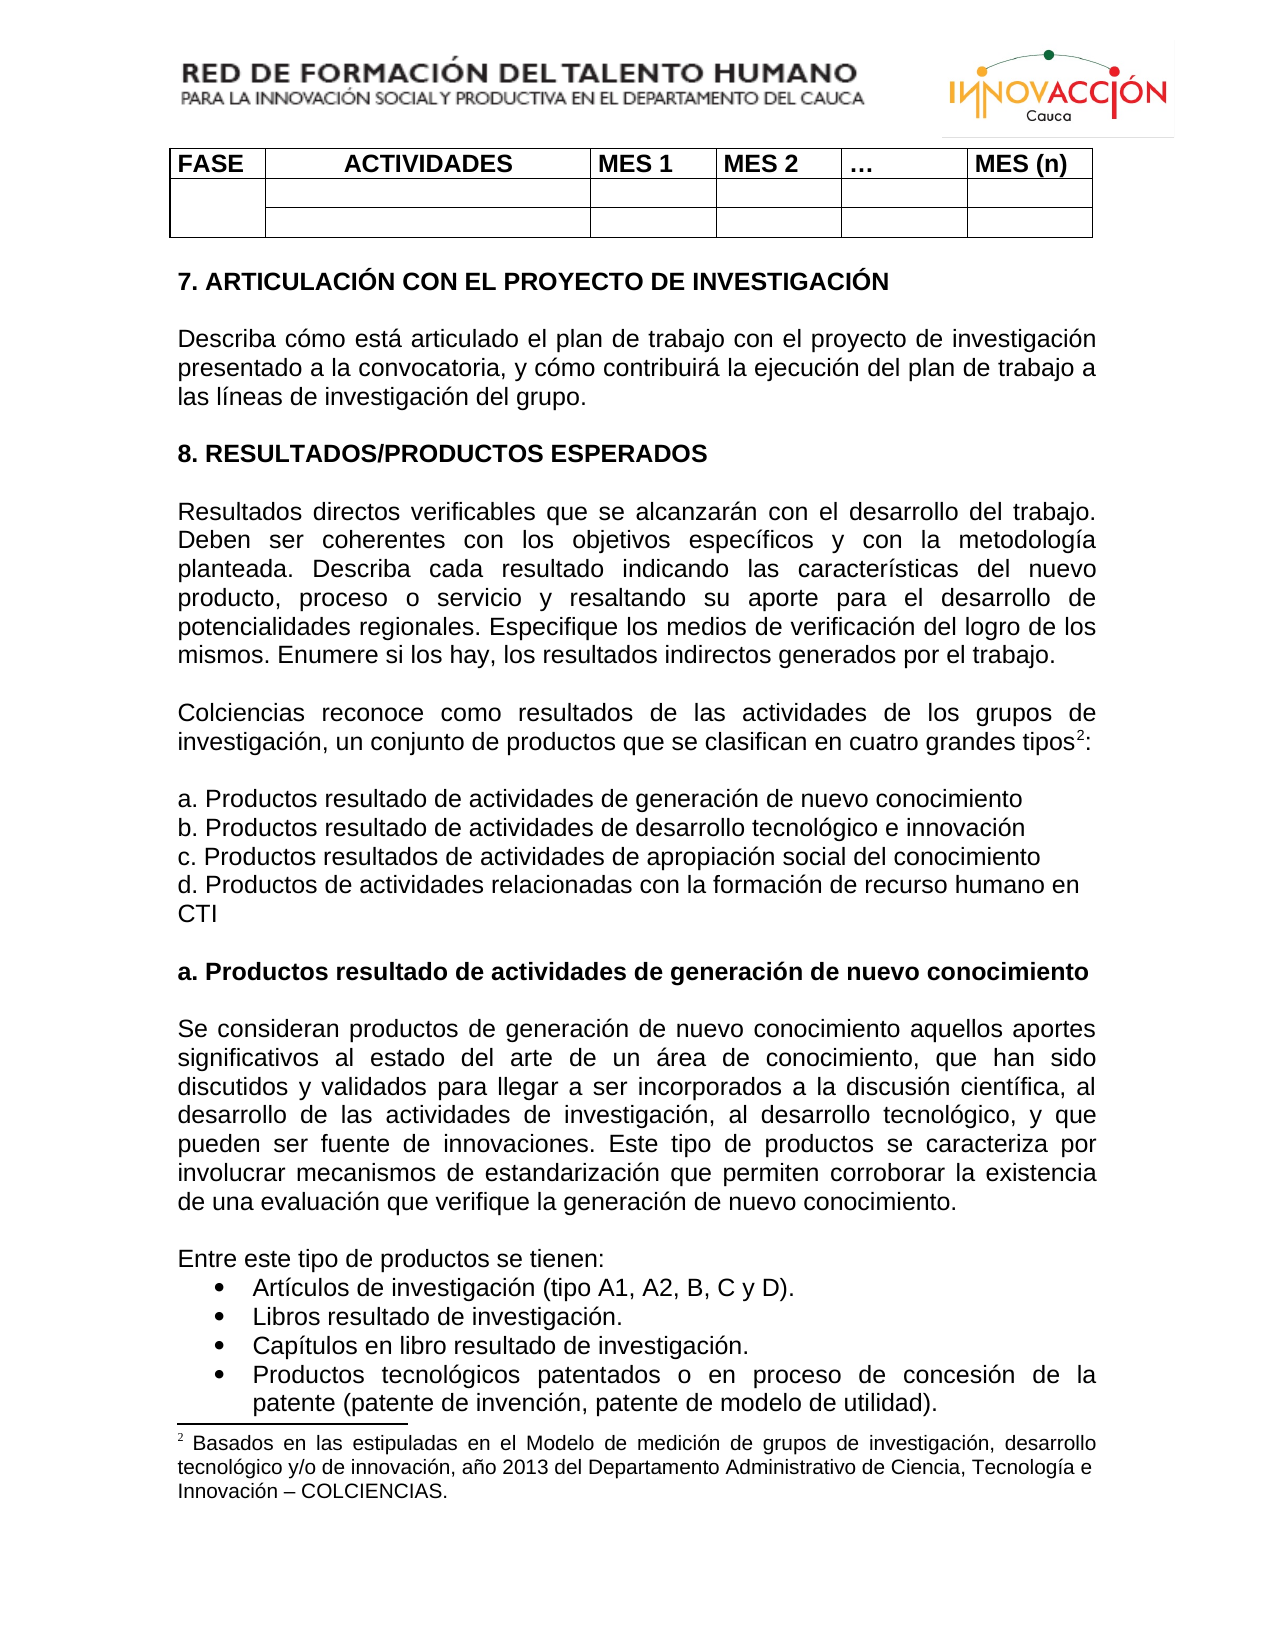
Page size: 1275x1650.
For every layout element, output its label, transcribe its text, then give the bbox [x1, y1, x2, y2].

table_cell [591, 208, 716, 237]
list Artículos de investigación (tipo A1, A2, B, C y D). [215, 1273, 1098, 1302]
table_header ACTIVIDADES [266, 149, 590, 177]
table_cell [266, 179, 590, 207]
text CTI [177, 899, 1098, 928]
table_header FASE [171, 149, 265, 177]
text a. Productos resultado de actividades de generación de nuevo conocimiento [177, 784, 1098, 813]
table_header MES (n) [968, 149, 1092, 177]
text Entre este tipo de productos se tienen: [177, 1244, 1098, 1273]
text 7. ARTICULACIÓN CON EL PROYECTO DE INVESTIGACIÓN [177, 267, 1098, 296]
text b. Productos resultado de actividades de desarrollo tecnológico e innovación [177, 813, 1098, 842]
text Colciencias reconoce como resultados de las actividades de los grupos de investigación, un conjunto de productos que se clasifican en cuatro grandes tipos: [177, 698, 1098, 756]
list Productos tecnológicos patentados o en proceso de concesión de la patente (patente de invención, patente de modelo de utilidad). [215, 1359, 1098, 1417]
table_cell [171, 207, 265, 237]
table_header MES 1 [591, 149, 716, 177]
text a. Productos resultado de actividades de generación de nuevo conocimiento [177, 957, 1098, 986]
text Se consideran productos de generación de nuevo conocimiento aquellos aportes significativos al estado del arte de un área de conocimiento, que han sido discutidos y validados para llegar a ser incorporados a la discusión científica, al desarrollo de las actividades de investigación, al desarrollo tecnológico, y que pueden ser fuente de innovaciones. Este tipo de productos se caracteriza por involucrar mecanismos de estandarización que permiten corroborar la existencia de una evaluación que verifique la generación de nuevo conocimiento. [177, 1014, 1098, 1216]
list Libros resultado de investigación. [215, 1302, 1098, 1331]
table_header … [842, 149, 967, 177]
table_cell [968, 208, 1092, 237]
text 8. RESULTADOS/PRODUCTOS ESPERADOS [177, 439, 1098, 468]
text Resultados directos verificables que se alcanzarán con el desarrollo del trabajo. Deben ser coherentes con los objetivos específicos y con la metodología planteada. Describa cada resultado indicando las características del nuevo producto, proceso o servicio y resaltando su aporte para el desarrollo de potencialidades regionales. Especifique los medios de verificación del logro de los mismos. Enumere si los hay, los resultados indirectos generados por el trabajo. [177, 497, 1098, 669]
table_cell [968, 179, 1092, 207]
picture [146, 39, 880, 136]
text Describa cómo está articulado el plan de trabajo con el proyecto de investigación presentado a la convocatoria, y cómo contribuirá la ejecución del plan de trabajo a las líneas de investigación del grupo. [177, 324, 1098, 411]
text c. Productos resultados de actividades de apropiación social del conocimiento [177, 842, 1098, 871]
table_cell [266, 208, 590, 237]
table_cell [842, 208, 967, 237]
list Capítulos en libro resultado de investigación. [215, 1331, 1098, 1359]
table_cell [171, 179, 265, 207]
text d. Productos de actividades relacionadas con la formación de recurso humano en [177, 871, 1098, 899]
picture [942, 39, 1175, 138]
table_cell [717, 179, 841, 207]
table_cell [591, 179, 716, 207]
table_cell [717, 208, 841, 237]
table_header MES 2 [717, 149, 841, 177]
table_cell [842, 179, 967, 207]
